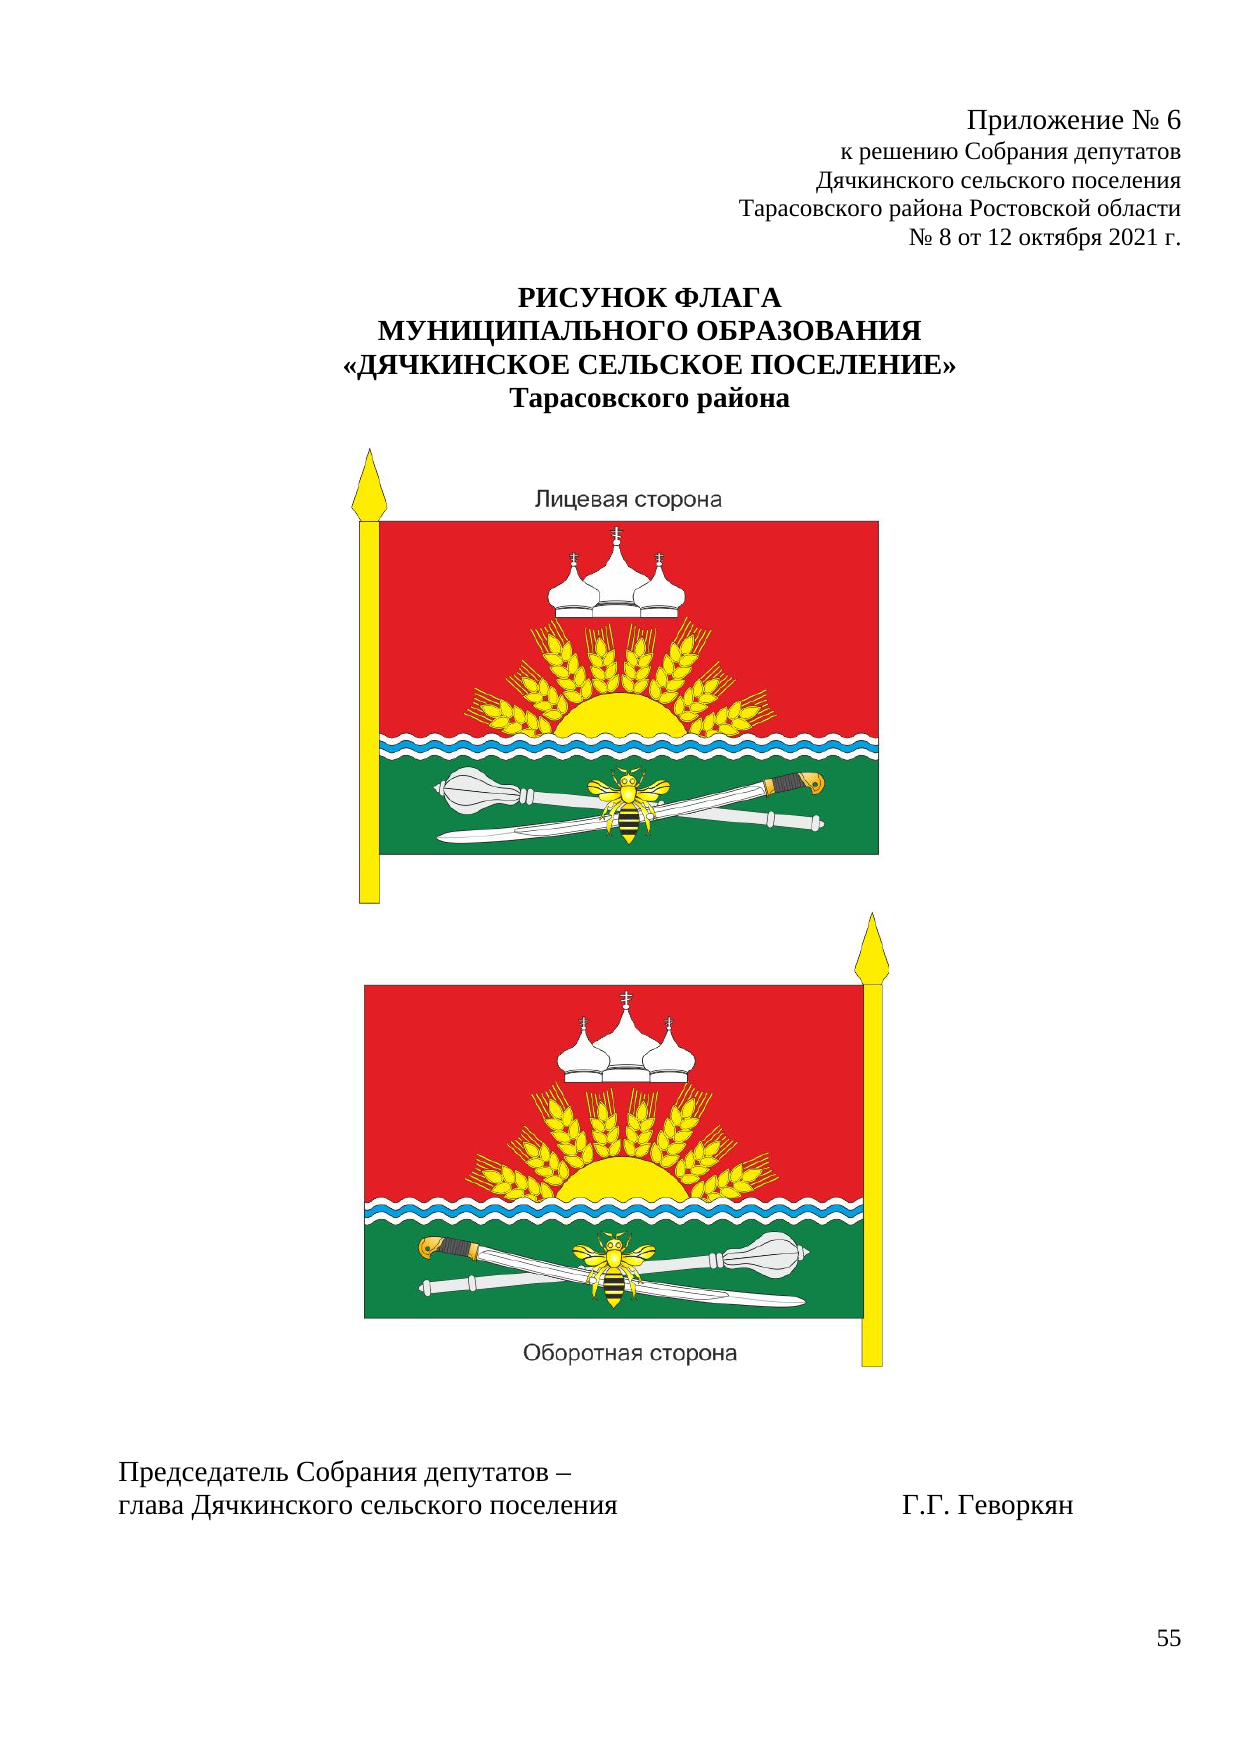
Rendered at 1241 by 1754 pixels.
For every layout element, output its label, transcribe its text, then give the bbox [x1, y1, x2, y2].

text Приложение № 6 к решению Собрания депутатов [118, 102, 1181, 165]
text Председатель Собрания депутатов – [118, 1454, 1181, 1487]
picture [351, 447, 889, 1367]
text № 8 от 12 октября 2021 г. [118, 222, 1181, 251]
text «ДЯЧКИНСКОЕ СЕЛЬСКОЕ ПОСЕЛЕНИЕ» [118, 347, 1181, 380]
text Тарасовского района [118, 380, 1181, 414]
text РИСУНОК ФЛАГА [118, 280, 1181, 313]
text Дячкинского сельского поселения [118, 165, 1181, 193]
text Тарасовского района Ростовской области [118, 193, 1181, 222]
text МУНИЦИПАЛЬНОГО ОБРАЗОВАНИЯ [118, 313, 1181, 347]
text глава Дячкинского сельского поселения Г.Г. Геворкян [118, 1487, 1181, 1521]
